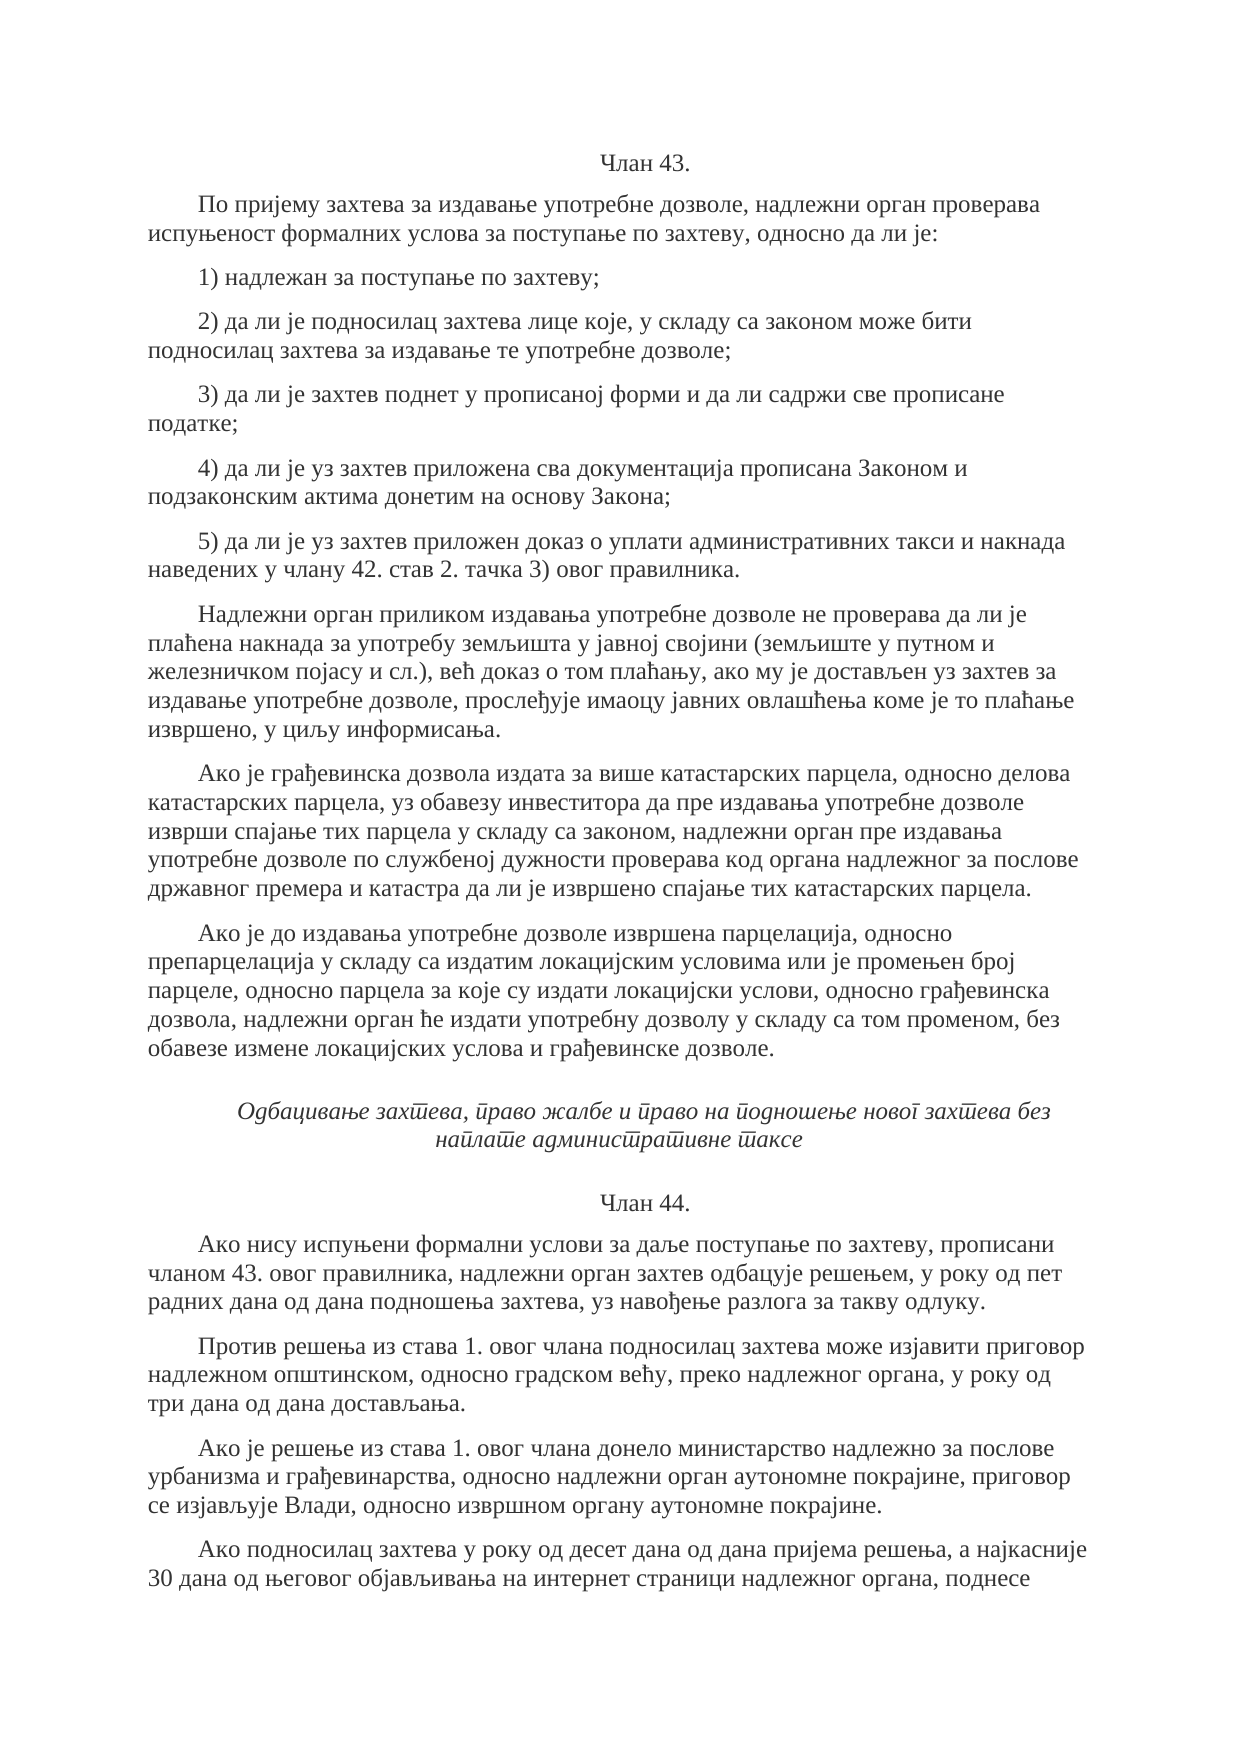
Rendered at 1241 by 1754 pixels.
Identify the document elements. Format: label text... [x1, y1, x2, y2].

text Надлежни орган приликом издавања употребне дозволе не проверава да ли је плаћена накнада за употребу земљишта у јавној својини (земљиште у путном и железничком појасу и сл.), већ доказ о том плаћању, ако му је достављен уз захтев за издавање употребне дозволе, прослеђује имаоцу јавних овлашћења коме је то плаћање извршено, у циљу информисања. [148, 599, 1093, 743]
text 2) да ли је подносилац захтева лице које, у складу са законом може бити подносилац захтева за издавање те употребне дозволе; [148, 306, 1093, 364]
text Ако је до издавања употребне дозволе извршена парцелација, односно препарцелација у складу са издатим локацијским условима или је промењен број парцеле, односно парцела за које су издати локацијски услови, односно грађевинска дозвола, надлежни орган ће издати употребну дозволу у складу са том променом, без обавезе измене локацијских услова и грађевинске дозволе. [148, 918, 1093, 1061]
text 3) да ли је захтев поднет у прописаној форми и да ли садржи све прописане податке; [148, 379, 1093, 437]
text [148, 1534, 1093, 1592]
text Против решења из става 1. овог члана подносилац захтева може изјавити приговор надлежном општинском, односно градском већу, преко надлежног органа, у року од три дана од дана достављања. [148, 1331, 1093, 1417]
text По пријему захтева за издавање употребне дозволе, надлежни орган проверава испуњеност формалних услова за поступање по захтеву, односно да ли је: [148, 189, 1093, 246]
text Члан 43. [148, 148, 1093, 176]
text Одбацивање захтева, право жалбе и право на подношење новог захтева без наплате административне таксе [148, 1096, 1093, 1153]
text 5) да ли је уз захтев приложен доказ о уплати административних такси и накнада наведених у члану 42. став 2. тачка 3) овог правилника. [148, 526, 1093, 583]
text Ако је грађевинска дозвола издата за више катастарских парцела, односно делова катастарских парцела, уз обавезу инвеститора да пре издавања употребне дозволе изврши спајање тих парцела у складу са законом, надлежни орган пре издавања употребне дозволе по службеној дужности проверава код органа надлежног за послове државног премера и катастра да ли је извршено спајање тих катастарских парцела. [148, 758, 1093, 902]
text 4) да ли је уз захтев приложена сва документација прописана Законом и подзаконским актима донетим на основу Закона; [148, 453, 1093, 510]
text Ако нису испуњени формални услови за даље поступање по захтеву, прописани чланом 43. овог правилника, надлежни орган захтев одбацује решењем, у року од пет радних дана од дана подношења захтева, уз навођење разлога за такву одлуку. [148, 1229, 1093, 1315]
text Члан 44. [148, 1188, 1093, 1216]
text Ако је решење из става 1. овог члана донело министарство надлежно за послове урбанизма и грађевинарства, односно надлежни орган аутономне покрајине, приговор се изјављује Влади, односно извршном органу аутономне покрајине. [148, 1433, 1093, 1519]
text 1) надлежан за поступање по захтеву; [148, 262, 1093, 291]
